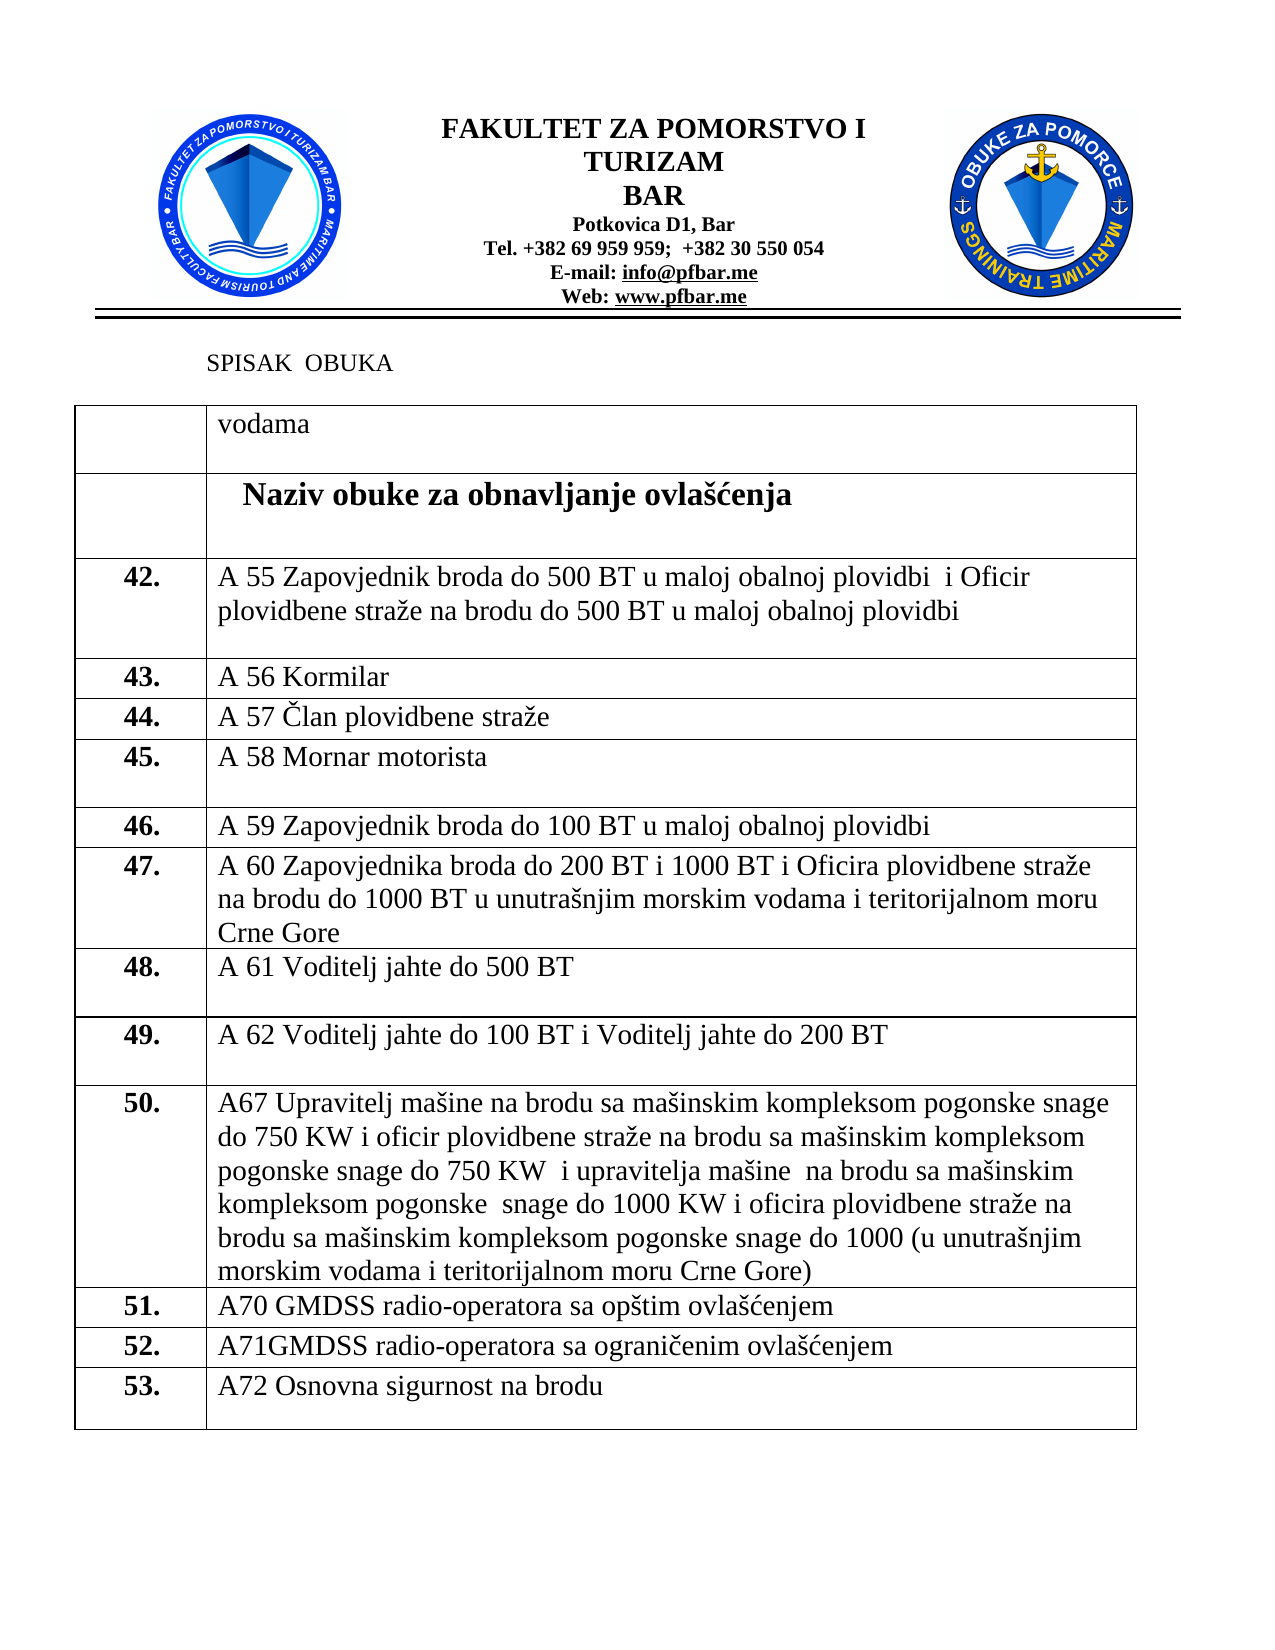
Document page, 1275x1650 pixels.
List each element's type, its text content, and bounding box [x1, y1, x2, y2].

table_cell [76, 808, 206, 847]
table_cell Naziv obuke za obnavljanje ovlašćenja [207, 474, 1136, 558]
table_cell [76, 1328, 206, 1367]
table_cell [76, 1018, 206, 1084]
table_cell A 60 Zapovjednika broda do 200 BT i 1000 BT i Oficira plovidbene straže na brodu do 1000 BT u unutrašnjim morskim vodama i teritorijalnom moru Crne Gore [207, 848, 1136, 948]
picture [153, 109, 346, 302]
table_cell [76, 740, 206, 807]
table_cell A72 Osnovna sigurnost na brodu [207, 1368, 1136, 1429]
table_cell A 62 Voditelj jahte do 100 BT i Voditelj jahte do 200 BT [207, 1018, 1136, 1084]
table_cell A 59 Zapovjednik broda do 100 BT u maloj obalnoj plovidbi [207, 808, 1136, 847]
table_cell [76, 848, 206, 948]
table_cell A 55 Zapovjednik broda do 500 BT u maloj obalnoj plovidbi i Oficir plovidbene straže na brodu do 500 BT u maloj obalnoj plovidbi [207, 559, 1136, 658]
table_cell A67 Upravitelj mašine na brodu sa mašinskim kompleksom pogonske snage do 750 KW i oficir plovidbene straže na brodu sa mašinskim kompleksom pogonske snage do 750 KW i upravitelja mašine na brodu sa mašinskim kompleksom pogonske snage do 1000 KW i oficira plovidbene straže na brodu sa mašinskim kompleksom pogonske snage do 1000 (u unutrašnjim morskim vodama i teritorijalnom moru Crne Gore) [207, 1086, 1136, 1287]
table_cell [76, 559, 206, 658]
table_cell A 56 Kormilar [207, 659, 1136, 698]
table_cell [76, 1086, 206, 1287]
table_cell A70 GMDSS radio-operatora sa opštim ovlašćenjem [207, 1288, 1136, 1327]
table_cell A71GMDSS radio-operatora sa ograničenim ovlašćenjem [207, 1328, 1136, 1367]
table_cell A 58 Mornar motorista [207, 740, 1136, 807]
table_cell A 61 Voditelj jahte do 500 BT [207, 949, 1136, 1016]
table_cell [76, 1288, 206, 1327]
table_cell [76, 949, 206, 1016]
table_cell A 57 Član plovidbene straže [207, 699, 1136, 738]
table_cell [76, 406, 206, 473]
table_cell [76, 474, 206, 558]
table_cell A52b Napredna osposobljenost za rad na brodovima koji plove u polarnim vodama [207, 406, 1136, 473]
table_cell [76, 1368, 206, 1429]
table_cell [76, 659, 206, 698]
picture [945, 109, 1138, 302]
table_cell [76, 699, 206, 738]
